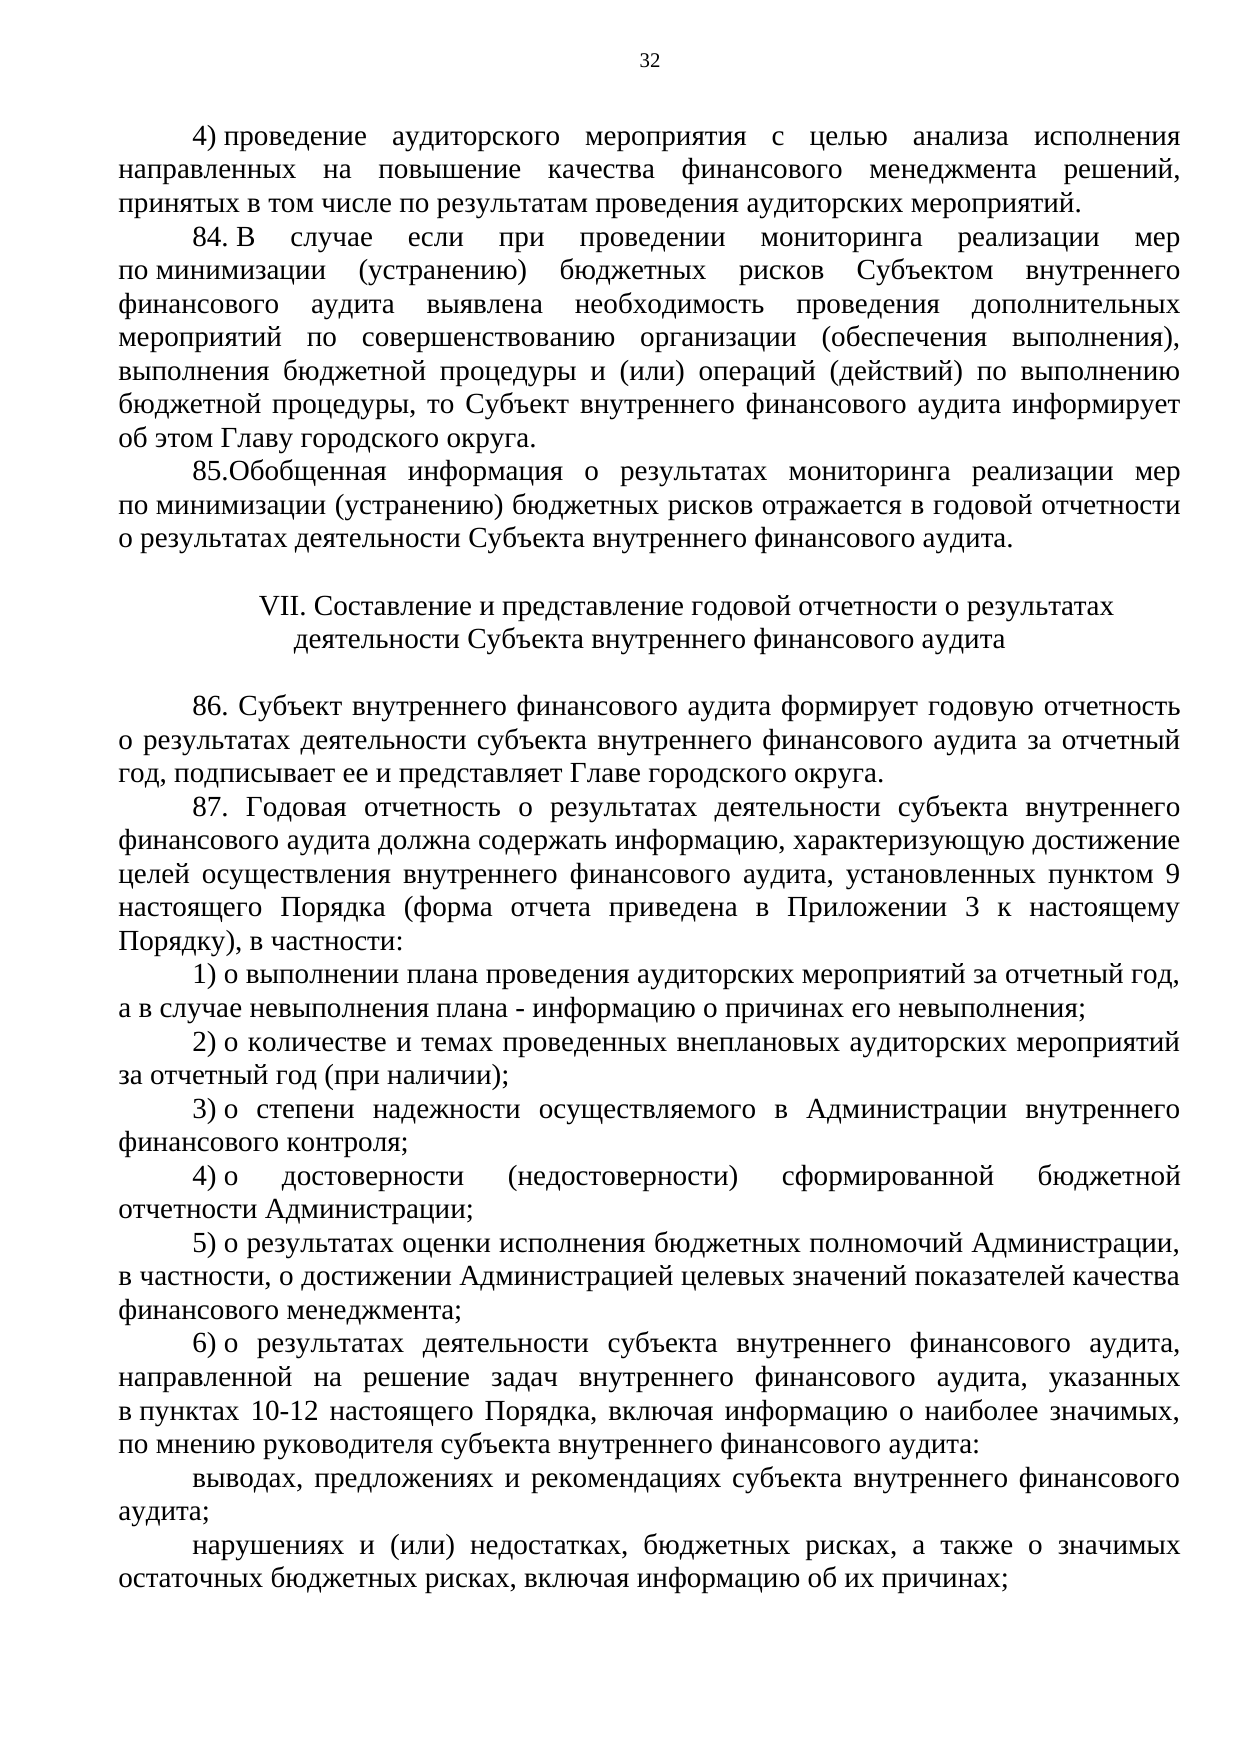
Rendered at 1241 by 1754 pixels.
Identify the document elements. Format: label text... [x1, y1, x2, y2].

text 6) о результатах деятельности субъекта внутреннего финансового аудита, направленной на решение задач внутреннего финансового аудита, указанных в пунктах 10-12 настоящего Порядка, включая информацию о наиболее значимых, по мнению руководителя субъекта внутреннего финансового аудита: [118, 1326, 1181, 1460]
text 3) о степени надежности осуществляемого в Администрации внутреннего финансового контроля; [118, 1091, 1181, 1158]
text 86. Субъект внутреннего финансового аудита формирует годовую отчетность о результатах деятельности субъекта внутреннего финансового аудита за отчетный год, подписывает ее и представляет Главе городского округа. [118, 688, 1181, 789]
text нарушениях и (или) недостатках, бюджетных рисках, а также о значимых остаточных бюджетных рисках, включая информацию об их причинах; [118, 1527, 1181, 1594]
text 5) о результатах оценки исполнения бюджетных полномочий Администрации, в частности, о достижении Администрацией целевых значений показателей качества финансового менеджмента; [118, 1225, 1181, 1326]
text 84. В случае если при проведении мониторинга реализации мер по минимизации (устранению) бюджетных рисков Субъектом внутреннего финансового аудита выявлена необходимость проведения дополнительных мероприятий по совершенствованию организации (обеспечения выполнения), выполнения бюджетной процедуры и (или) операций (действий) по выполнению бюджетной процедуры, то Субъект внутреннего финансового аудита информирует об этом Главу городского округа. [118, 219, 1181, 453]
text 4) о достоверности (недостоверности) сформированной бюджетной отчетности Администрации; [118, 1158, 1181, 1225]
text 1) о выполнении плана проведения аудиторских мероприятий за отчетный год, а в случае невыполнения плана - информацию о причинах его невыполнения; [118, 957, 1181, 1024]
text 87. Годовая отчетность о результатах деятельности субъекта внутреннего финансового аудита должна содержать информацию, характеризующую достижение целей осуществления внутреннего финансового аудита, установленных пунктом 9 настоящего Порядка (форма отчета приведена в Приложении 3 к настоящему Порядку), в частности: [118, 789, 1181, 957]
text 85.Обобщенная информация о результатах мониторинга реализации мер по минимизации (устранению) бюджетных рисков отражается в годовой отчетности о результатах деятельности Субъекта внутреннего финансового аудита. [118, 453, 1181, 554]
text 4) проведение аудиторского мероприятия с целью анализа исполнения направленных на повышение качества финансового менеджмента решений, принятых в том числе по результатам проведения аудиторских мероприятий. [118, 118, 1181, 219]
text выводах, предложениях и рекомендациях субъекта внутреннего финансового аудита; [118, 1460, 1181, 1527]
text VII. Составление и представление годовой отчетности о результатах деятельности Субъекта внутреннего финансового аудита [118, 588, 1181, 655]
text 2) о количестве и темах проведенных внеплановых аудиторских мероприятий за отчетный год (при наличии); [118, 1024, 1181, 1091]
